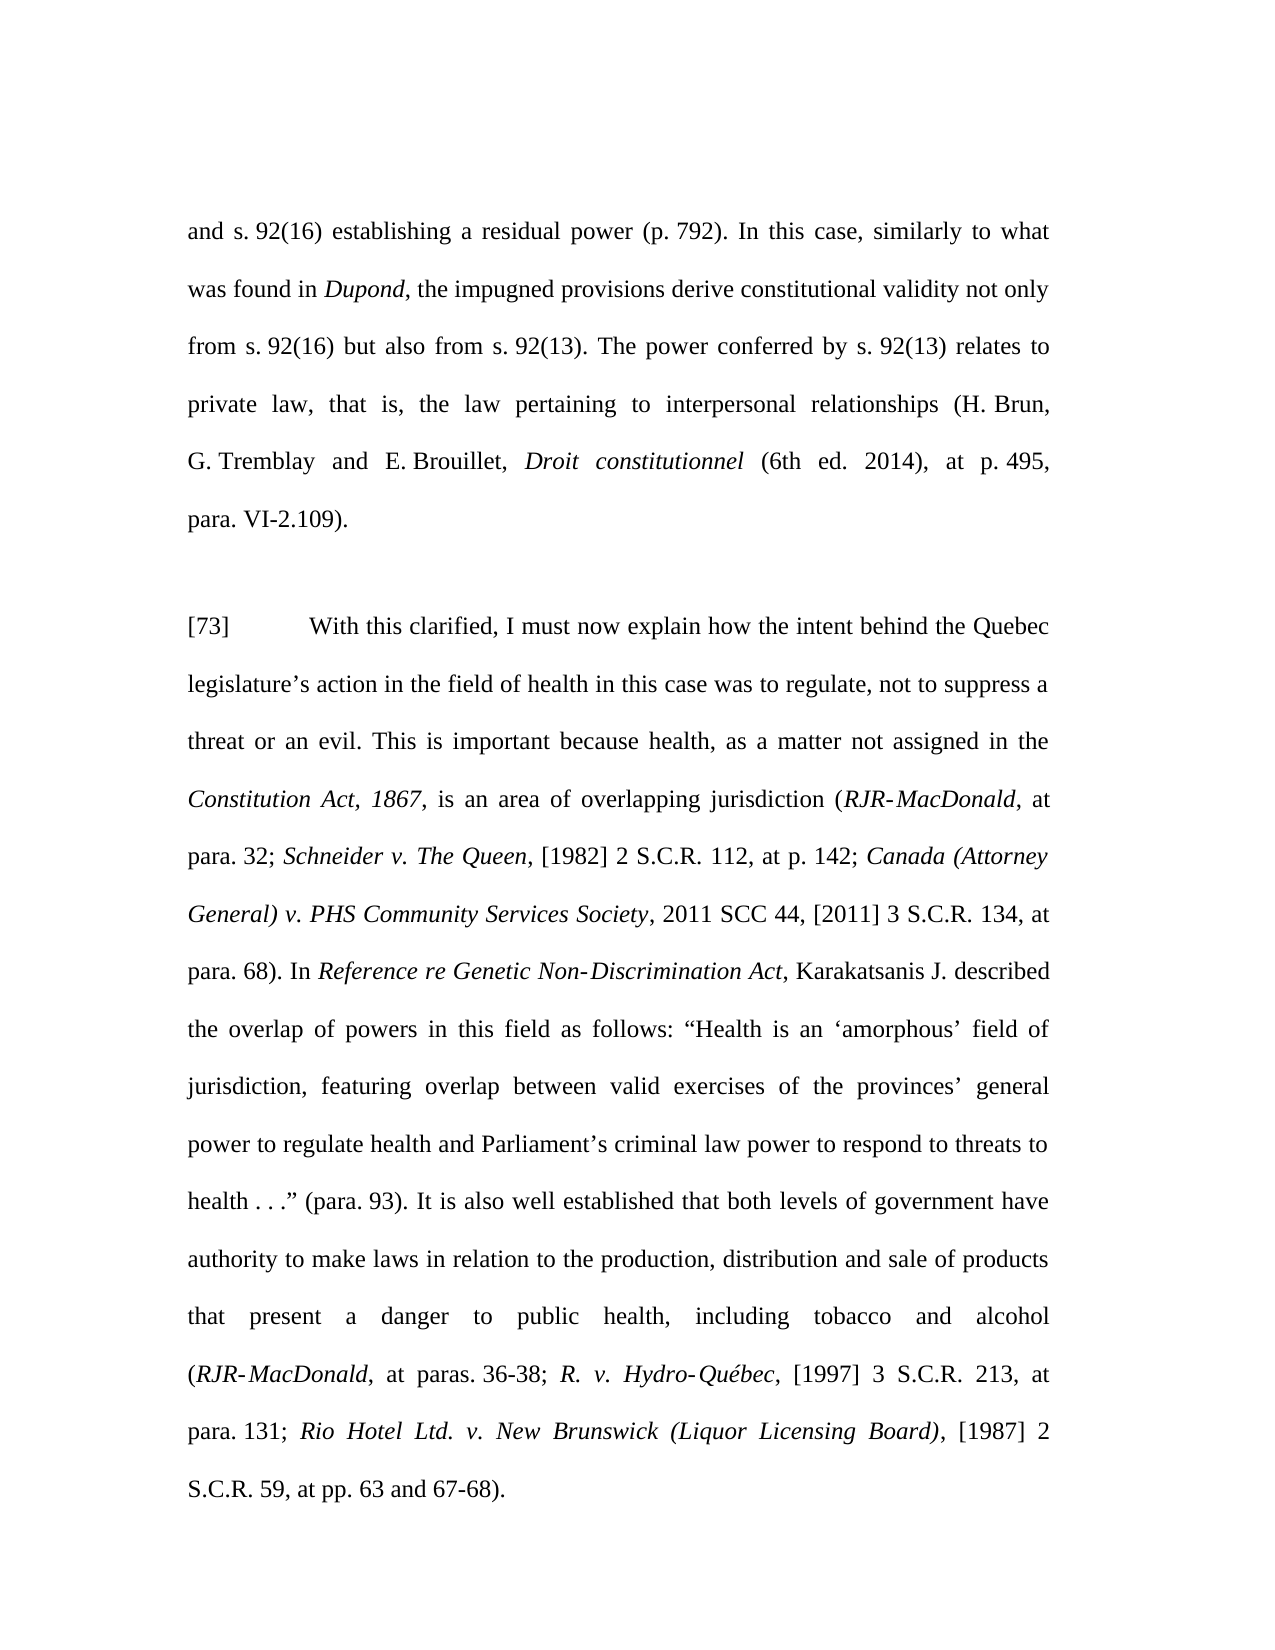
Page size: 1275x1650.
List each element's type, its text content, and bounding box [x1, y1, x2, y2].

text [187, 216, 1050, 533]
text With this clarified, I must now explain how the intent behind the Quebec legislature’s action in the field of health in this case was to regulate, not to suppress a threat or an evil. This is important because health, as a matter not assigned in the Constitution Act, 1867, is an area of overlapping jurisdiction (RJR-MacDonald, at para. 32; Schneider v. The Queen, [1982] 2 S.C.R. 112, at p. 142; Canada (Attorney General) v. PHS Community Services Society, 2011 SCC 44, [2011] 3 S.C.R. 134, at para. 68). In Reference re Genetic Non-Discrimination Act, Karakatsanis J. described the overlap of powers in this field as follows: “Health is an ‘amorphous’ field of jurisdiction, featuring overlap between valid exercises of the provinces’ general power to regulate health and Parliament’s criminal law power to respond to threats to health . . .” (para. 93). It is also well established that both levels of government have authority to make laws in relation to the production, distribution and sale of products that present a danger to public health, including tobacco and alcohol (RJR-MacDonald, at paras. 36-38; R. v. Hydro-Québec, [1997] 3 S.C.R. 213, at para. 131; Rio Hotel Ltd. v. New Brunswick (Liquor Licensing Board), [1987] 2 S.C.R. 59, at pp. 63 and 67-68). [187, 611, 1050, 1503]
